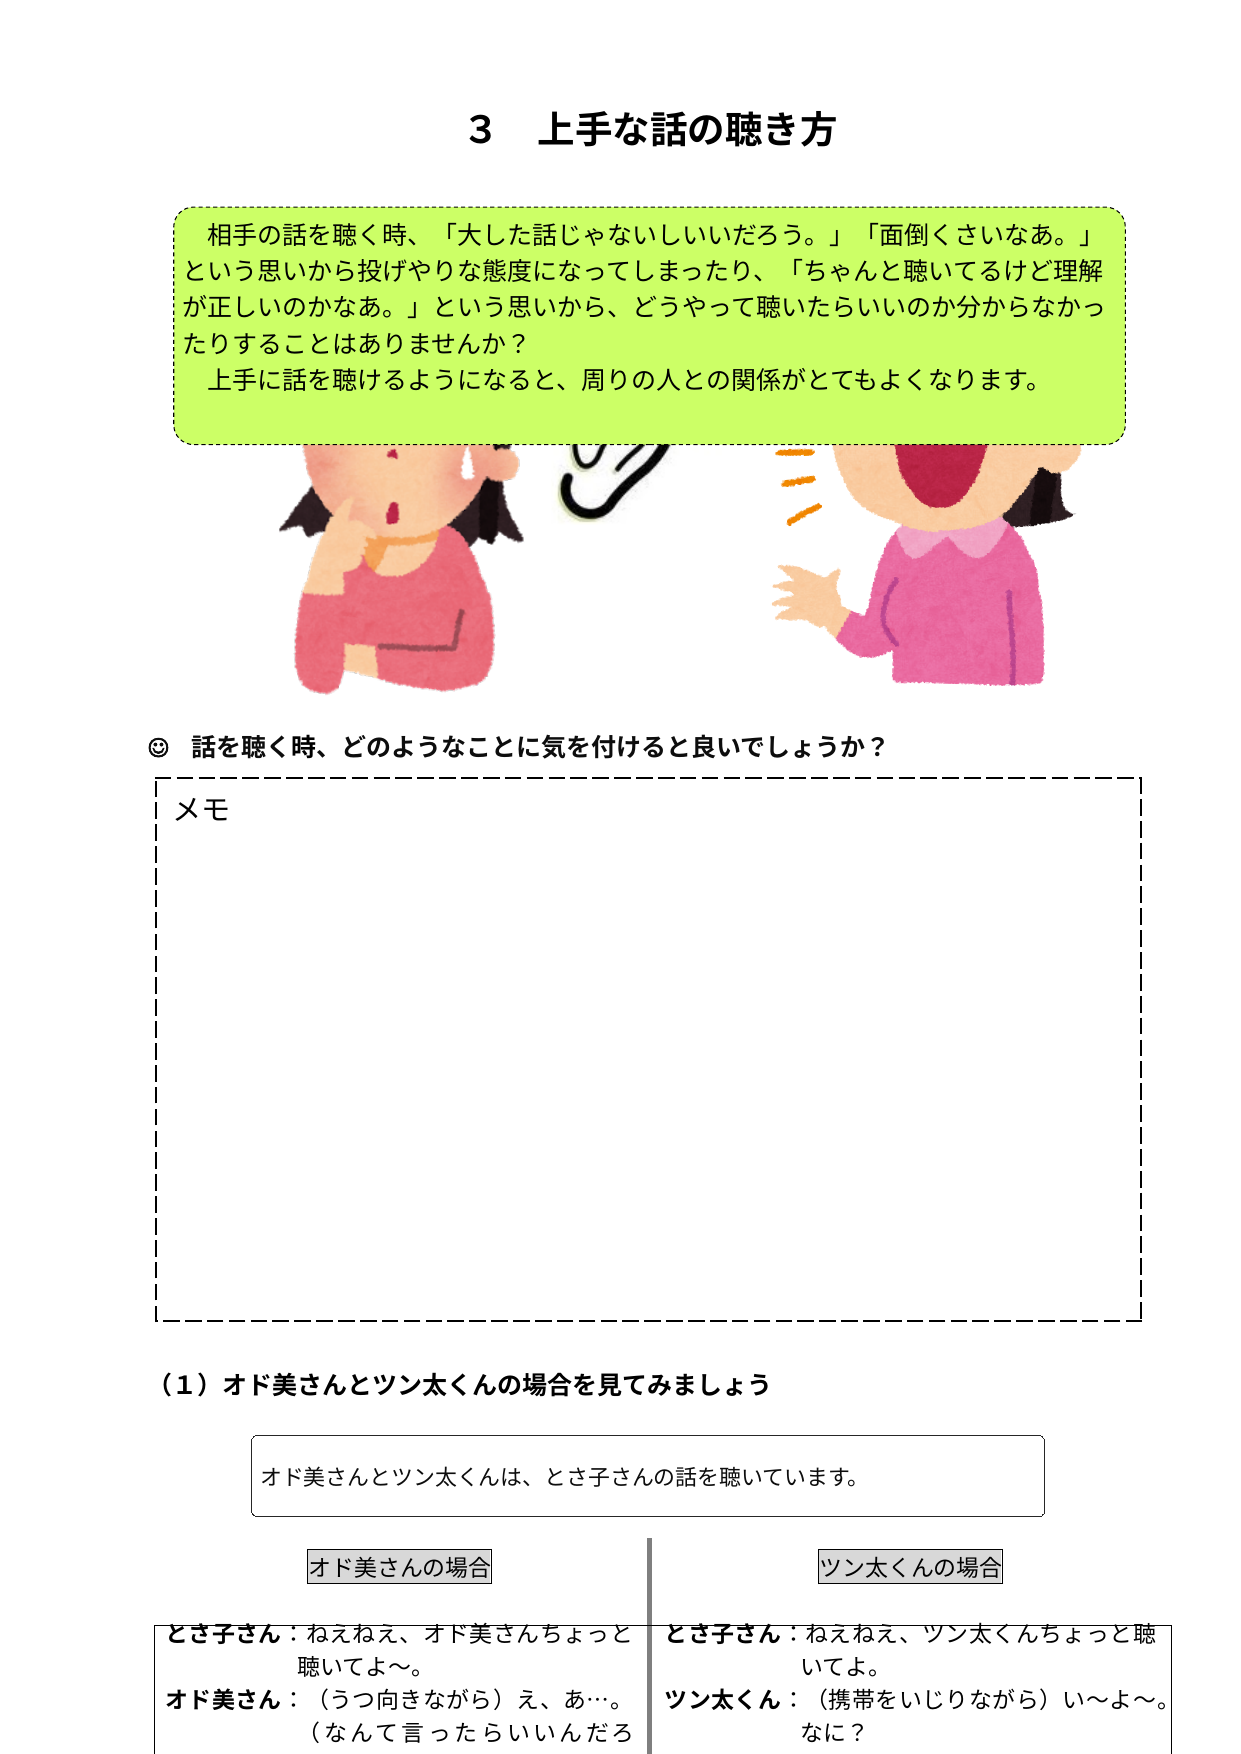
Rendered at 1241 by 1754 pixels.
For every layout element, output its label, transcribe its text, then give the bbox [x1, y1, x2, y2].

text （１）オド美さんとツン太くんの場合を見てみましょう [148, 1364, 1152, 1402]
list 話を聴く時、どのようなことに気を付けると良いでしょうか？ [148, 727, 1152, 764]
text ３ 上手な話の聴き方 [148, 89, 1152, 164]
picture [190, 443, 1117, 705]
